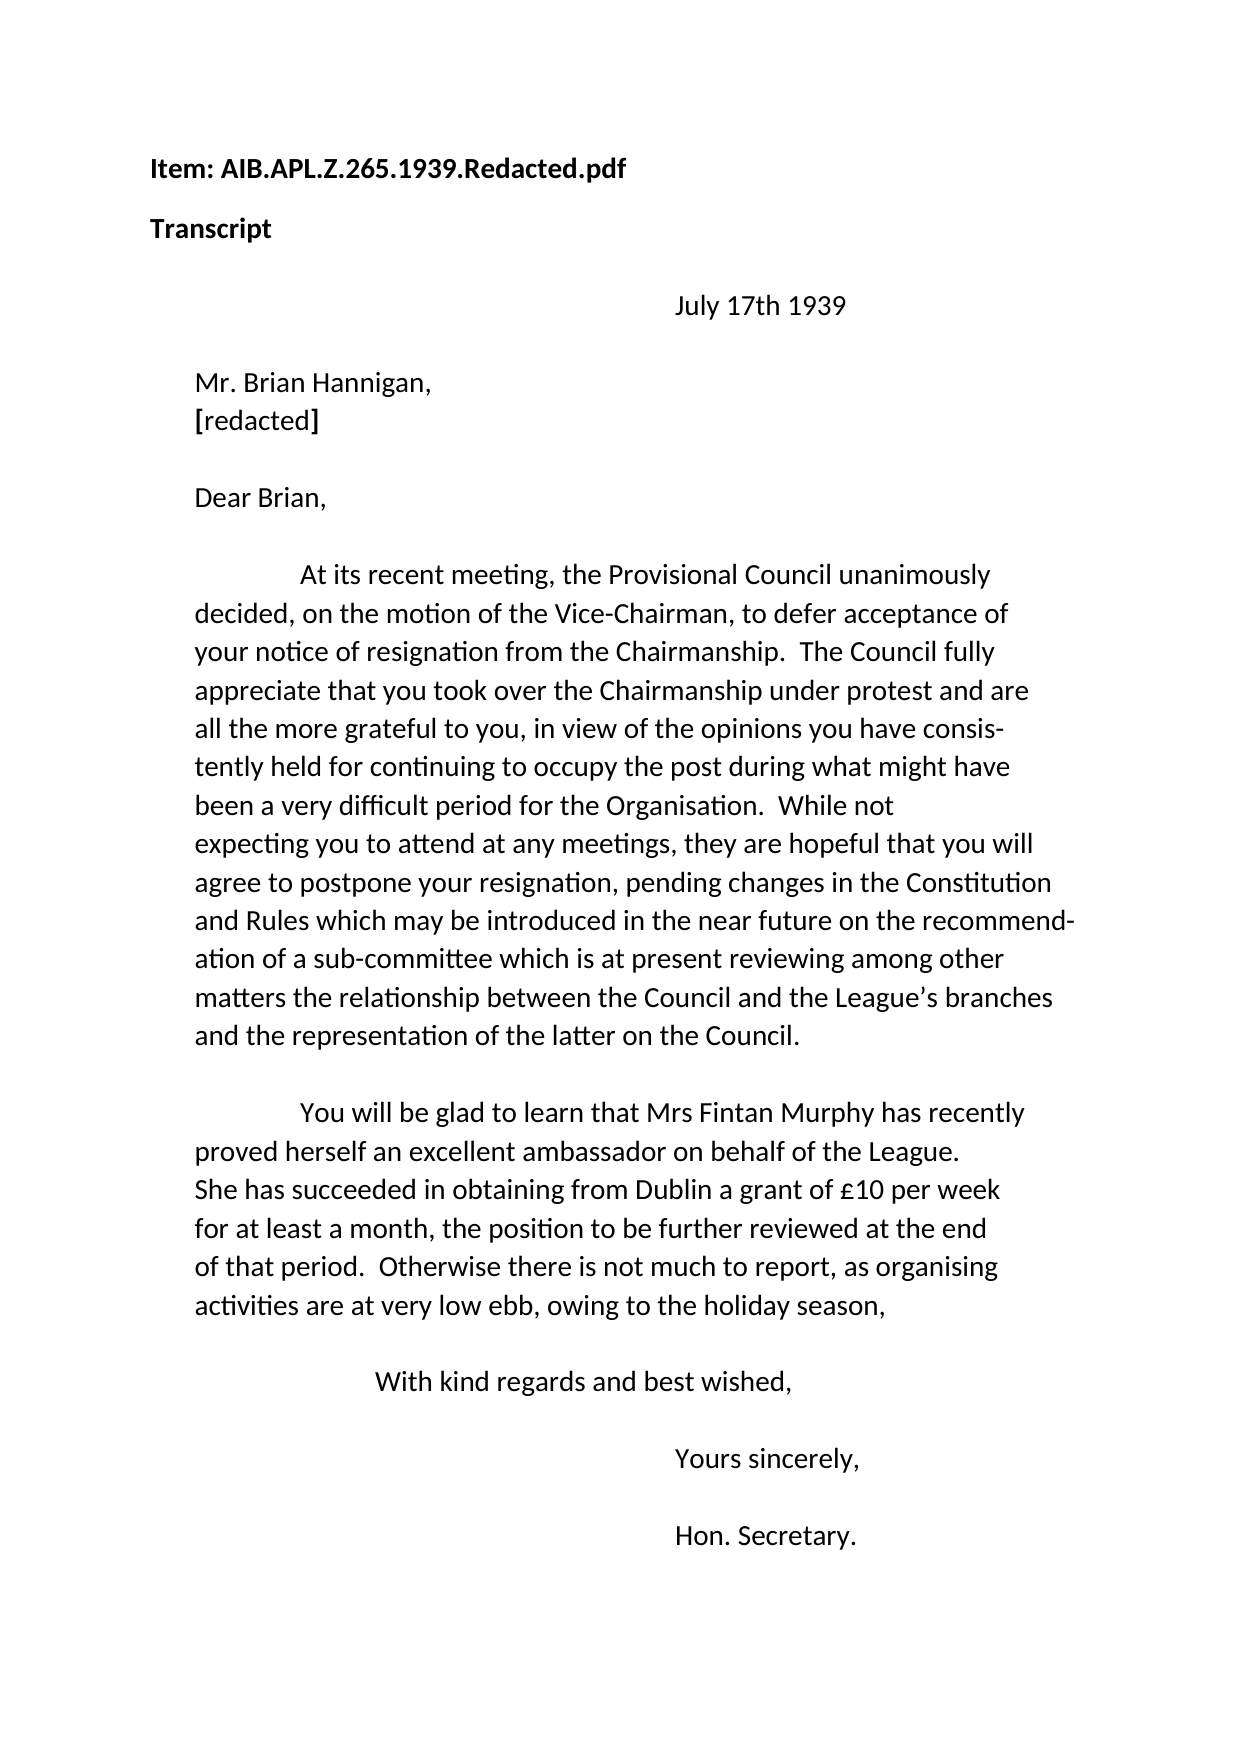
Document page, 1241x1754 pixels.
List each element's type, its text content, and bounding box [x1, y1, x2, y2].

text tently held for continuing to occupy the post during what might have [194, 748, 1090, 784]
text activities are at very low ebb, owing to the holiday season, [194, 1287, 1090, 1322]
text Hon. Secretary. [194, 1517, 1090, 1553]
text ation of a sub-committee which is at present reviewing among other [194, 941, 1090, 976]
text At its recent meeting, the Provisional Council unanimously [194, 556, 1090, 592]
text of that period. Otherwise there is not much to report, as organising [194, 1248, 1090, 1284]
text your notice of resignation from the Chairmanship. The Council fully [194, 633, 1090, 669]
text matters the relationship between the Council and the League’s branches [194, 979, 1090, 1015]
text July 17th 1939 [194, 287, 1090, 323]
text and Rules which may be introduced in the near future on the recommend- [194, 902, 1090, 938]
text [redacted] [194, 402, 1090, 438]
text for at least a month, the position to be further reviewed at the end [194, 1210, 1090, 1245]
text You will be glad to learn that Mrs Fintan Murphy has recently [194, 1094, 1090, 1130]
text Dear Brian, [194, 479, 1090, 515]
text She has succeeded in obtaining from Dublin a grant of £10 per week [194, 1171, 1090, 1207]
text expecting you to attend at any meetings, they are hopeful that you will [194, 825, 1090, 861]
text proved herself an excellent ambassador on behalf of the League. [194, 1133, 1090, 1168]
text With kind regards and best wished, [194, 1363, 1090, 1399]
text appreciate that you took over the Chairmanship under protest and are [194, 672, 1090, 707]
text Transcript [150, 210, 1090, 246]
text agree to postpone your resignation, pending changes in the Constitution [194, 864, 1090, 899]
text been a very difficult period for the Organisation. While not [194, 787, 1090, 822]
text Yours sincerely, [194, 1440, 1090, 1476]
text Mr. Brian Hannigan, [194, 364, 1090, 400]
text Item: AIB.APL.Z.265.1939.Redacted.pdf [150, 150, 1090, 186]
text decided, on the motion of the Vice-Chairman, to defer acceptance of [194, 595, 1090, 630]
text all the more grateful to you, in view of the opinions you have consis- [194, 710, 1090, 746]
text and the representation of the latter on the Council. [194, 1017, 1090, 1053]
